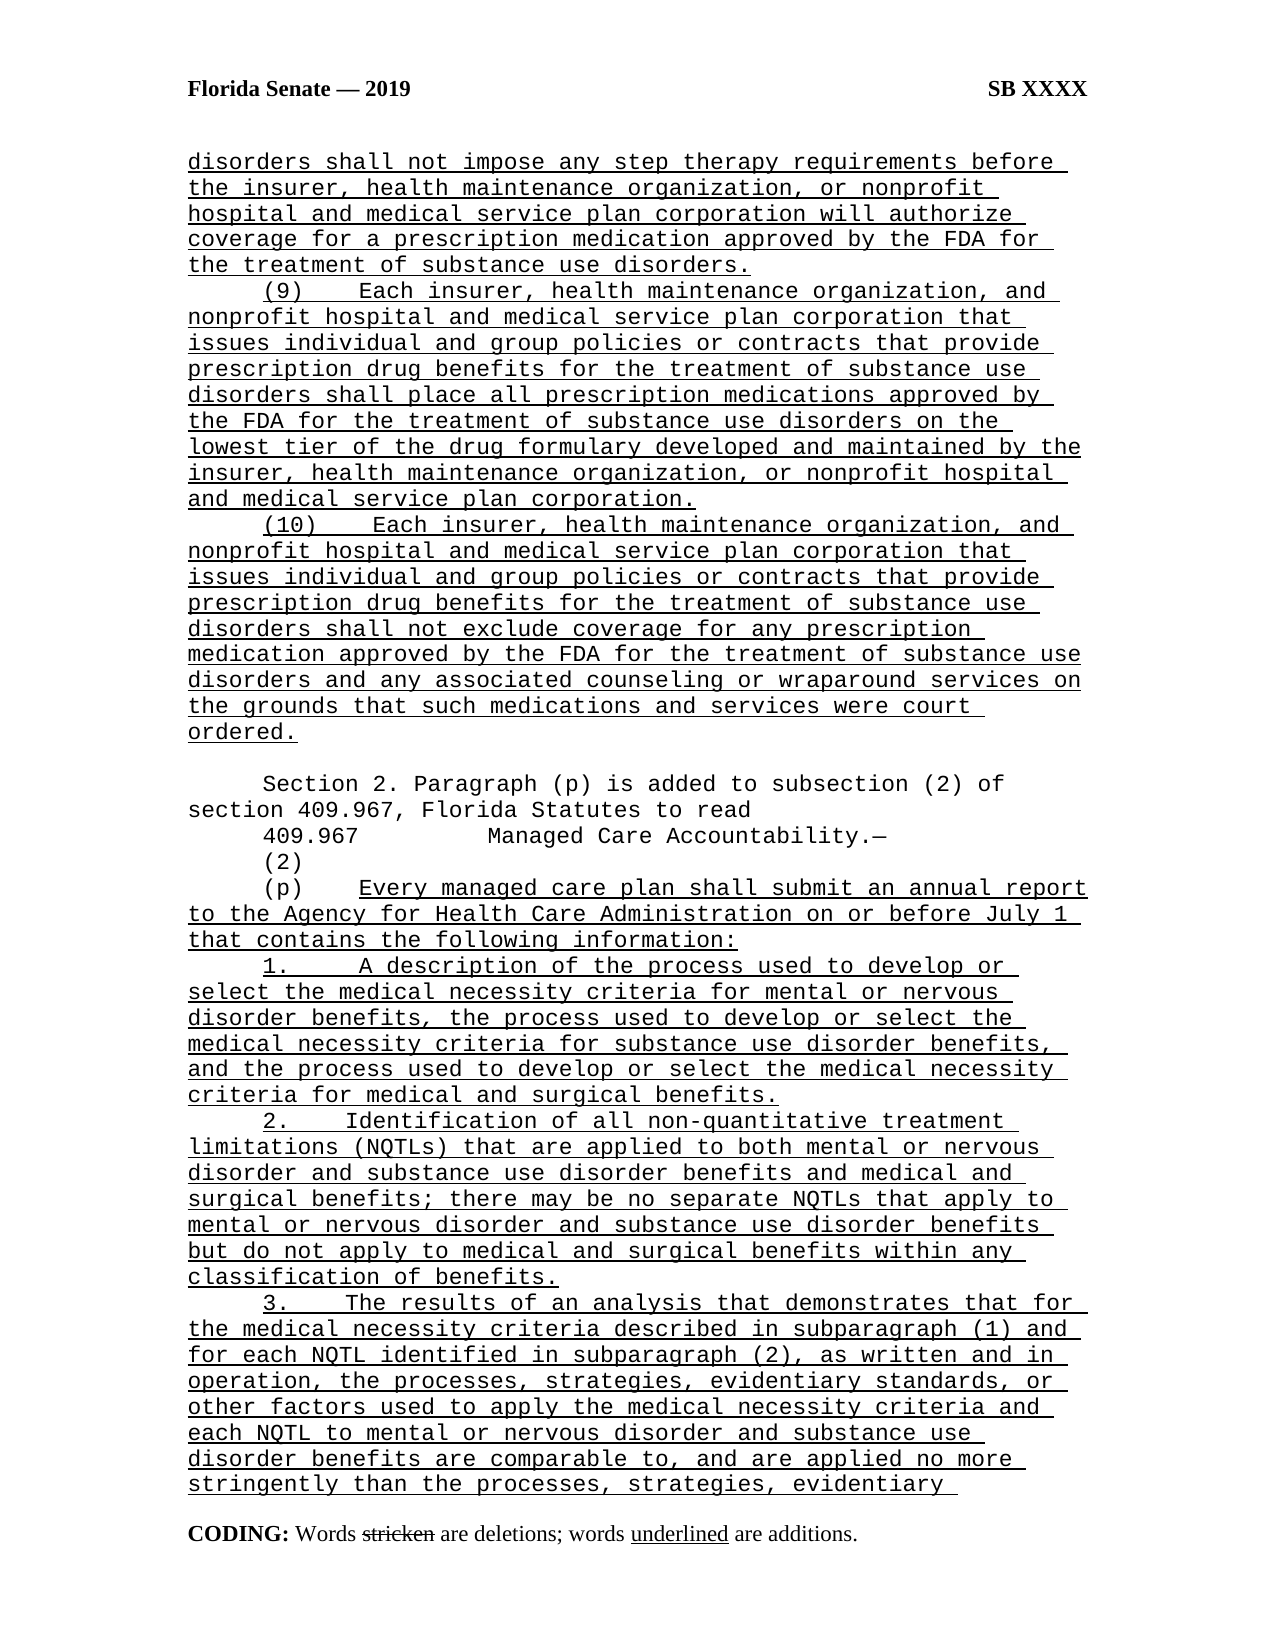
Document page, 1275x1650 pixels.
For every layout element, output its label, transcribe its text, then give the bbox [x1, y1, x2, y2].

text 2. Identification of all non-quantitative treatment limitations (NQTLs) that are applied to both mental or nervous disorder and substance use disorder benefits and medical and surgical benefits; there may be no separate NQTLs that apply to mental or nervous disorder and substance use disorder benefits but do not apply to medical and surgical benefits within any classification of benefits. [187, 1110, 1087, 1291]
text 1. A description of the process used to develop or select the medical necessity criteria for mental or nervous disorder benefits, the process used to develop or select the medical necessity criteria for substance use disorder benefits, and the process used to develop or select the medical necessity criteria for medical and surgical benefits. [187, 954, 1087, 1110]
text (2) [187, 850, 1087, 876]
text Section 2. Paragraph (p) is added to subsection (2) of section 409.967, Florida Statutes to read [187, 772, 1087, 824]
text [187, 150, 1087, 280]
text 409.967 Managed Care Accountability.— [187, 824, 1087, 850]
text (10) Each insurer, health maintenance organization, and nonprofit hospital and medical service plan corporation that issues individual and group policies or contracts that provide prescription drug benefits for the treatment of substance use disorders shall not exclude coverage for any prescription medication approved by the FDA for the treatment of substance use disorders and any associated counseling or wraparound services on the grounds that such medications and services were court ordered. [187, 513, 1087, 747]
text (p) Every managed care plan shall submit an annual report to the Agency for Health Care Administration on or before July 1 that contains the following information: [187, 876, 1087, 954]
text (9) Each insurer, health maintenance organization, and nonprofit hospital and medical service plan corporation that issues individual and group policies or contracts that provide prescription drug benefits for the treatment of substance use disorders shall place all prescription medications approved by the FDA for the treatment of substance use disorders on the lowest tier of the drug formulary developed and maintained by the insurer, health maintenance organization, or nonprofit hospital and medical service plan corporation. [187, 280, 1087, 513]
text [187, 1291, 1087, 1499]
